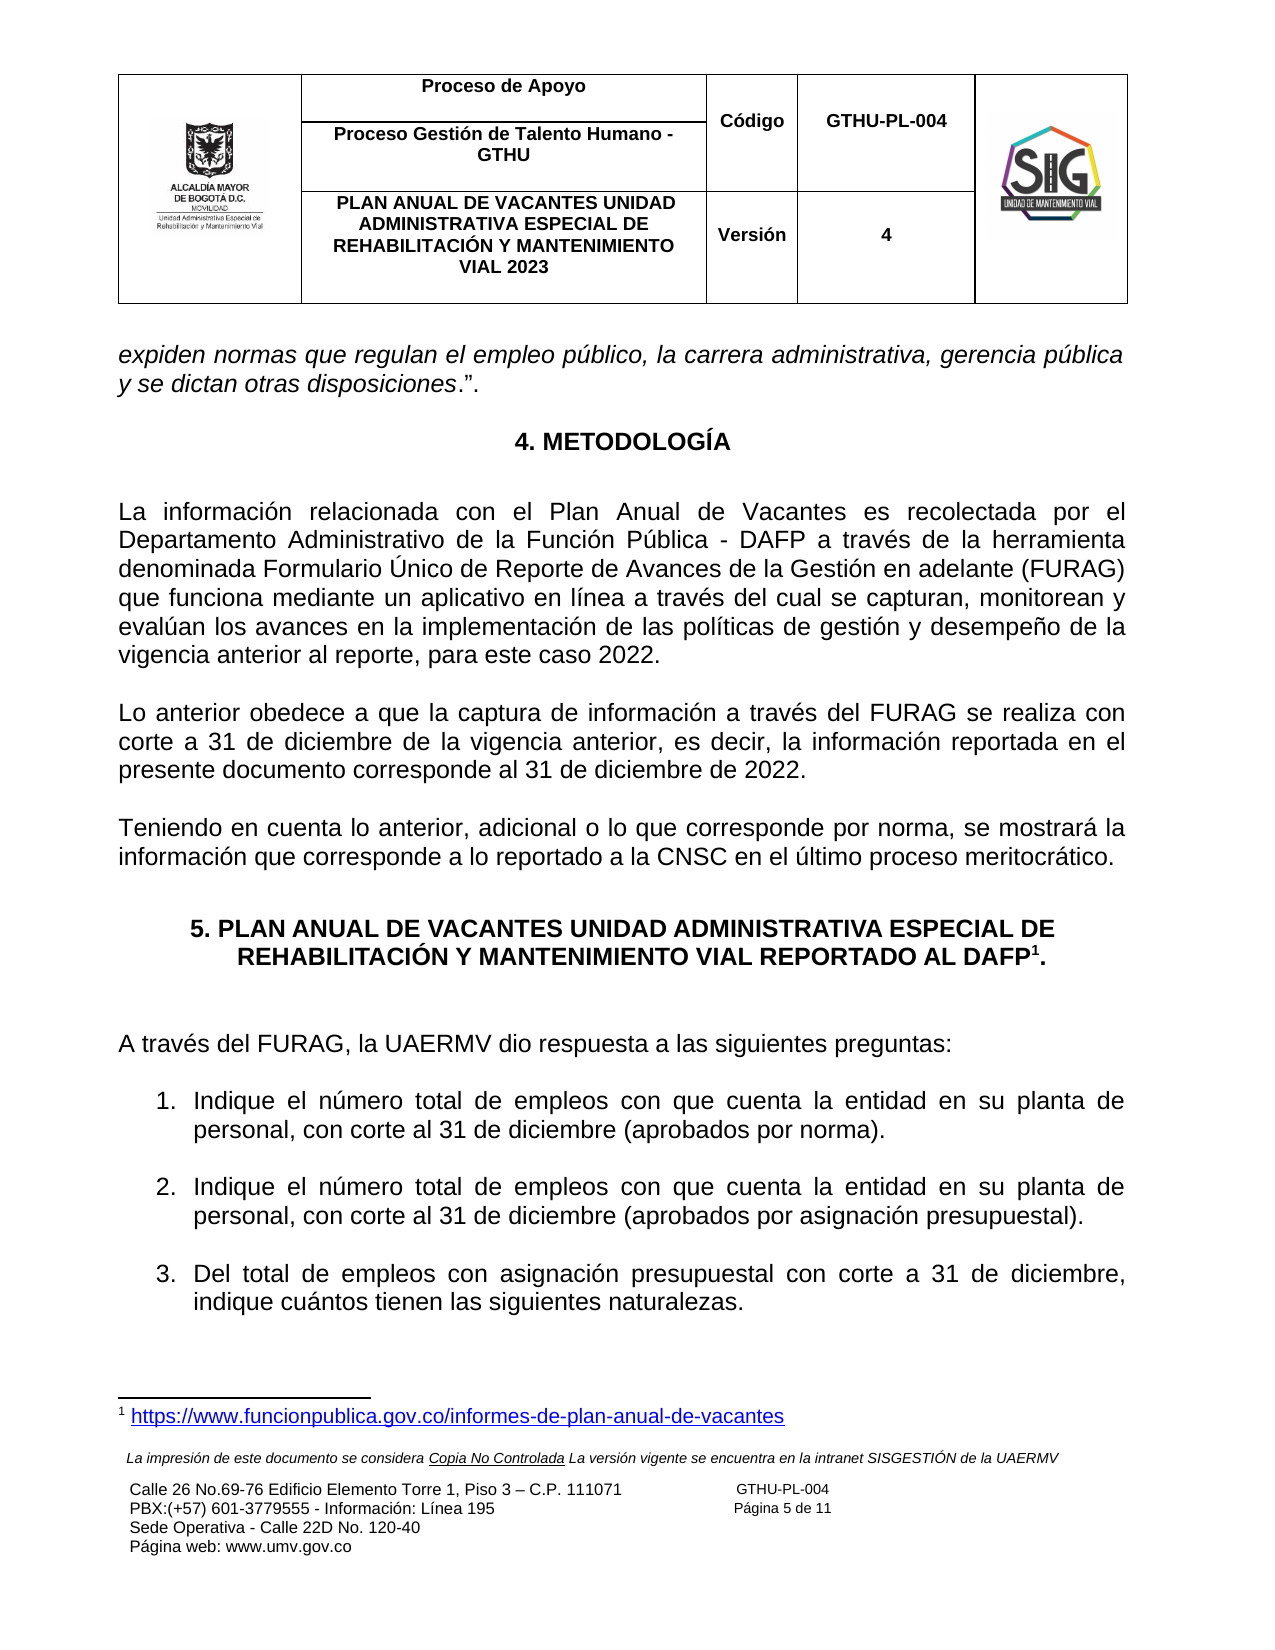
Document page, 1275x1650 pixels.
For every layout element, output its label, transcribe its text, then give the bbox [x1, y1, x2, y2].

list Indique el número total de empleos con que cuenta la entidad en su planta de personal, con corte al 31 de diciembre (aprobados por asignación presupuestal). [156, 1172, 1127, 1230]
text A través del FURAG, la UAERMV dio respuesta a las siguientes preguntas: [118, 1028, 1127, 1057]
picture [986, 112, 1116, 240]
text La información relacionada con el Plan Anual de Vacantes es recolectada por el Departamento Administrativo de la Función Pública - DAFP a través de la herramienta denominada Formulario Único de Reporte de Avances de la Gestión en adelante (FURAG) que funciona mediante un aplicativo en línea a través del cual se capturan, monitorean y evalúan los avances en la implementación de las políticas de gestión y desempeño de la vigencia anterior al reporte, para este caso 2022. [118, 497, 1127, 669]
text Teniendo en cuenta lo anterior, adicional o lo que corresponde por norma, se mostrará la información que corresponde a lo reportado a la CNSC en el último proceso meritocrático. [118, 813, 1127, 870]
picture [150, 117, 269, 236]
subtitle METODOLOGÍA [118, 427, 1127, 455]
list Indique el número total de empleos con que cuenta la entidad en su planta de personal, con corte al 31 de diciembre (aprobados por norma). [156, 1086, 1127, 1143]
subtitle PLAN ANUAL DE VACANTES UNIDAD ADMINISTRATIVA ESPECIAL DE REHABILITACIÓN Y MANTENIMIENTO VIAL REPORTADO AL DAFP. [118, 913, 1127, 971]
text Lo anterior obedece a que la captura de información a través del FURAG se realiza con corte a 31 de diciembre de la vigencia anterior, es decir, la información reportada en el presente documento corresponde al 31 de diciembre de 2022. [118, 698, 1127, 784]
list Del total de empleos con asignación presupuestal con corte a 31 de diciembre, indique cuántos tienen las siguientes naturalezas. [156, 1258, 1127, 1316]
